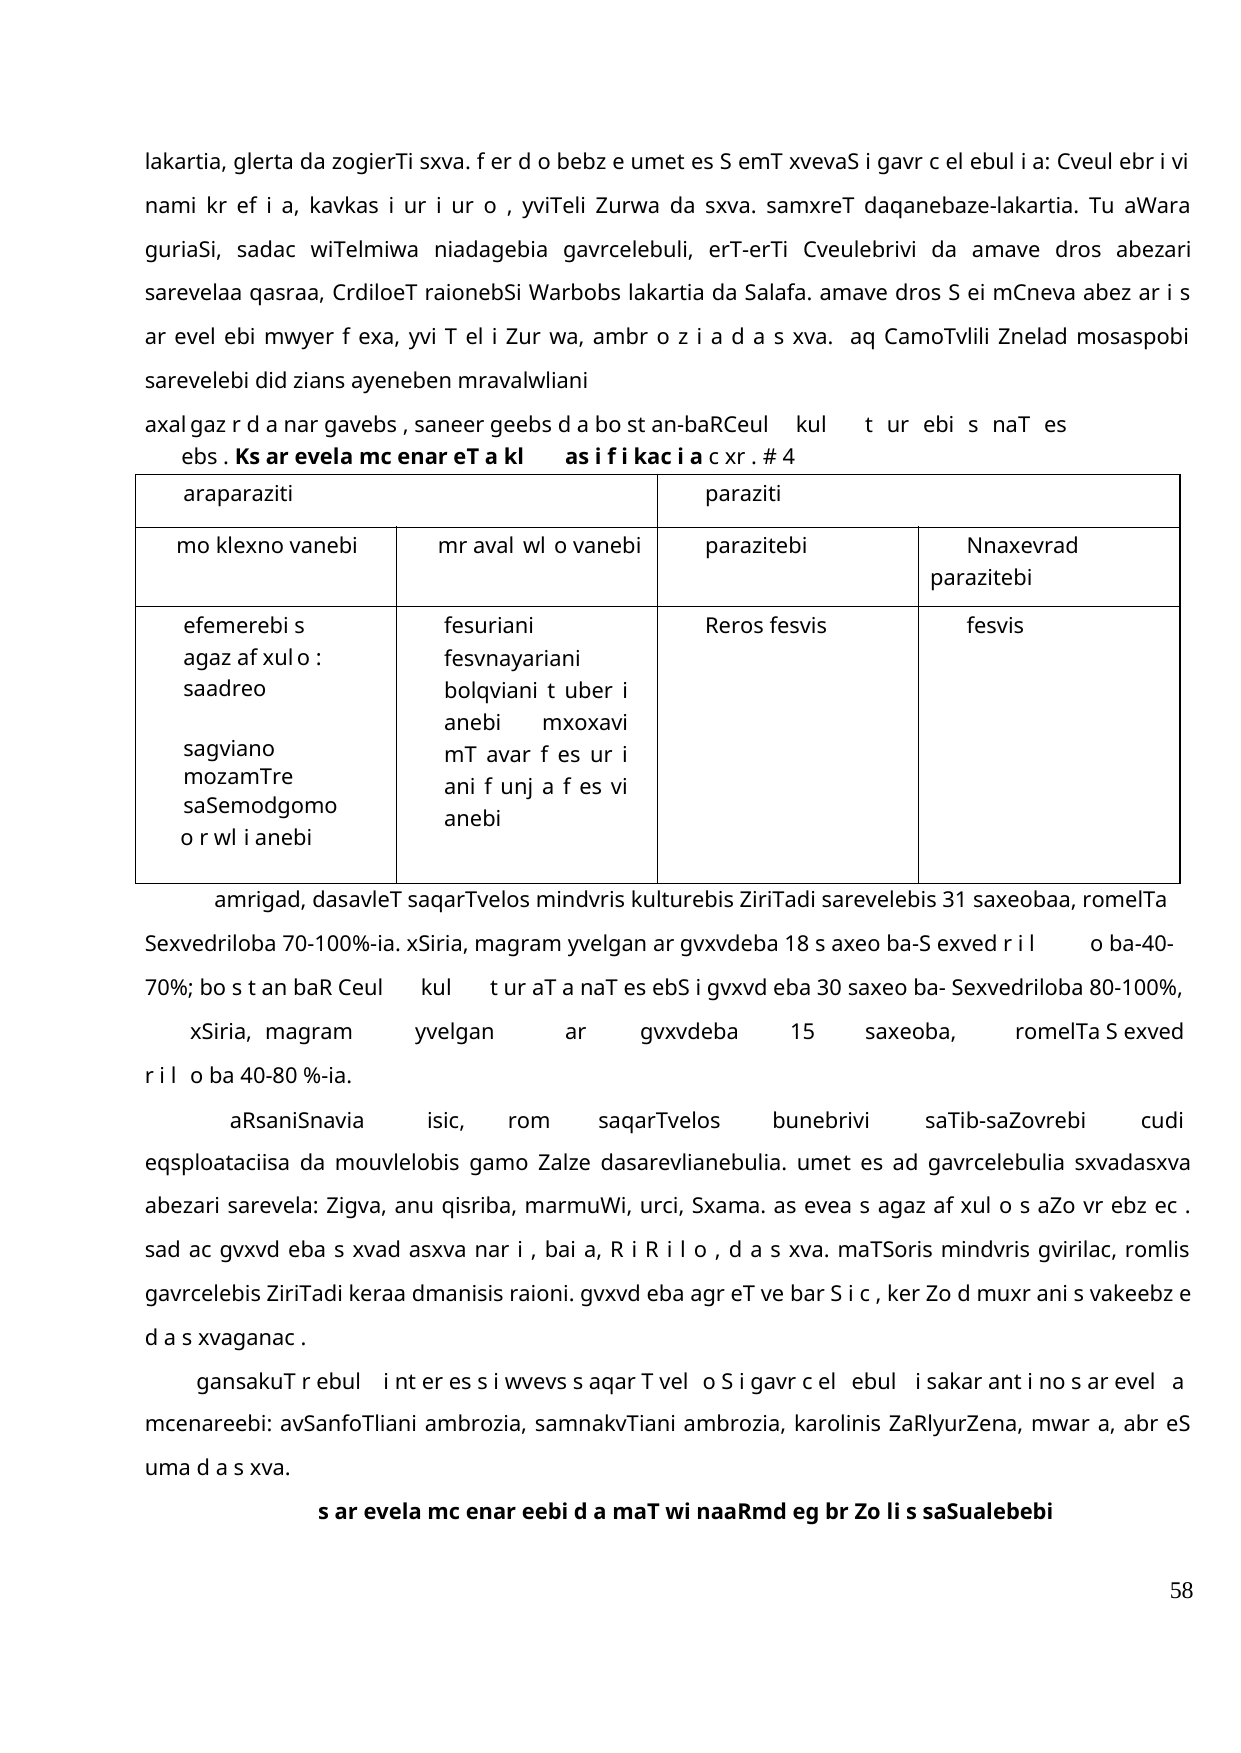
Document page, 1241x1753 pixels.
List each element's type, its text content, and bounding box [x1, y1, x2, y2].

table_cell fesuriani fesvnayariani bolqviani t uber i anebi mxoxavi mT avar f es ur i ani f unj a f es vi anebi [397, 607, 657, 883]
table_cell mr aval wl o vanebi [397, 528, 657, 606]
table_cell mo kl exno vanebi [136, 528, 396, 606]
text gansakuT r ebul i nt er es s i wvevs s aqar T vel o S i gavr c el ebul i sakar ant i no s ar evel a [115, 1366, 1240, 1396]
text axal gaz r d a nar gavebs , saneer geebs d a bo st an-baRCeul kul t ur ebi s naT es ebs . Ks ar evel a mc enar eT a kl as i f i kac i a c xr . # 4 [144, 409, 1067, 471]
text s ar evel a mc enar eebi d a maT wi naaRmd eg br Zo l i s saSual ebebi [115, 1496, 1240, 1526]
table_cell fesvis [919, 607, 1179, 883]
text amrigad, dasavleT saqarTvelos mindvris kulturebis ZiriTadi sarevelebis 31 saxeobaa, romelTa Sexvedriloba 70-100%-ia. xSiria, magram yvelgan ar gvxvdeba 18 s axeo ba-S exved r i l o ba-40-70%; bo s t an baR Ceul kul t ur aT a naT es ebS i gvxvd eba 30 saxeo ba- Sexvedriloba 80-100%, xSiria, magram yvelgan ar gvxvdeba 15 saxeoba, romelTa S exved r i l o ba 40-80 %-ia. [144, 884, 1193, 1090]
text eqsploataciisa da mouvlelobis gamo Zalze dasarevlianebulia. umet es ad gavrcelebulia sxvadasxva abezari sarevela: Zigva, anu qisriba, marmuWi, urci, Sxama. as evea s agaz af xul o s aZo vr ebz ec . sad ac gvxvd eba s xvad asxva nar i , bai a, R i R i l o , d a s xva. maTSoris mindvris gvirilac, romlis gavrcelebis ZiriTadi keraa dmanisis raioni. gvxvd eba agr eT ve bar S i c , ker Zo d muxr ani s vakeebz e d a s xvaganac . [144, 1147, 1192, 1352]
table_cell Reros fesvis [658, 607, 918, 883]
table_header araparaziti [136, 475, 657, 526]
text mcenareebi: avSanfoTliani ambrozia, samnakvTiani ambrozia, karolinis ZaRlyurZena, mwar a, abr eS uma d a s xva. [144, 1408, 1192, 1481]
table_header paraziti [658, 475, 919, 526]
text aRsaniSnavia isic, rom saqarTvelos bunebrivi saTib-saZovrebi cudi [115, 1105, 1240, 1135]
table_header [919, 475, 1179, 526]
table_cell parazitebi [658, 528, 918, 606]
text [144, 146, 1192, 394]
table_cell Nnaxevrad parazitebi [919, 528, 1179, 606]
table_cell efemerebi s agaz af xul o : saadreo sagviano mozamTre saSemodgomo o r wl i anebi [136, 607, 396, 883]
